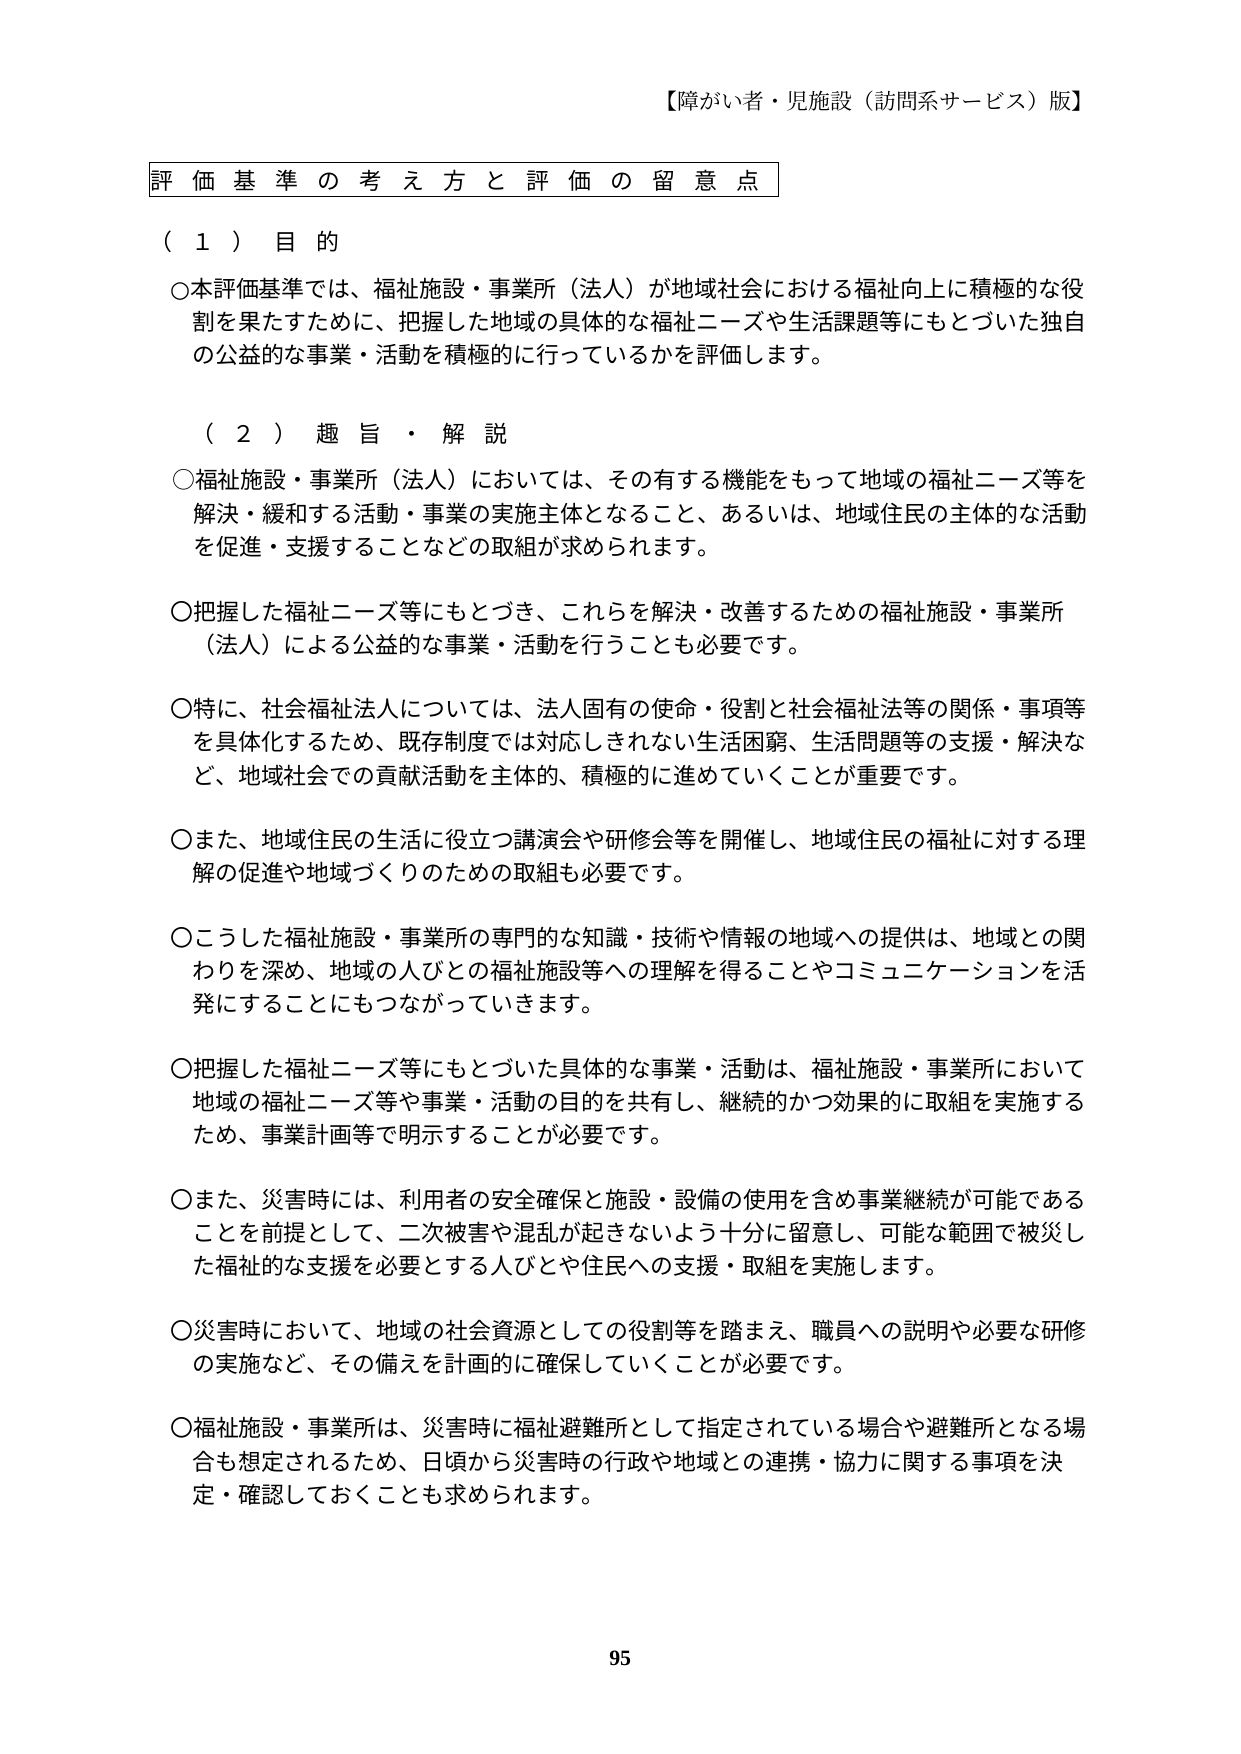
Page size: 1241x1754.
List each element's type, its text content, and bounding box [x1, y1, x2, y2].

text ○福祉施設・事業所（法人）においては、その有する機能をもって地域の福祉ニーズ等を解決・緩和する活動・事業の実施主体となること、あるいは、地域住民の主体的な活動を促進・支援することなどの取組が求められます。 [149, 462, 1091, 562]
text 〇福祉施設・事業所は、災害時に福祉避難所として指定されている場合や避難所となる場合も想定されるため、日頃から災害時の行政や地域との連携・協力に関する事項を決定・確認しておくことも求められます。 [170, 1410, 1091, 1510]
text 〇特に、社会福祉法人については、法人固有の使命・役割と社会福祉法等の関係・事項等を具体化するため、既存制度では対応しきれない生活困窮、生活問題等の支援・解決など、地域社会での貢献活動を主体的、積極的に進めていくことが重要です。 [170, 691, 1091, 791]
text 〇把握した福祉ニーズ等にもとづいた具体的な事業・活動は、福祉施設・事業所において地域の福祉ニーズ等や事業・活動の目的を共有し、継続的かつ効果的に取組を実施するため、事業計画等で明示することが必要です。 [170, 1051, 1091, 1150]
text 〇また、災害時には、利用者の安全確保と施設・設備の使用を含め事業継続が可能であることを前提として、二次被害や混乱が起きないよう十分に留意し、可能な範囲で被災した福祉的な支援を必要とする人びとや住民への支援・取組を実施します。 [170, 1182, 1091, 1281]
text ○本評価基準では、福祉施設・事業所（法人）が地域社会における福祉向上に積極的な役割を果たすために、把握した地域の具体的な福祉ニーズや生活課題等にもとづいた独自の公益的な事業・活動を積極的に行っているかを評価します。 [170, 271, 1091, 371]
text 〇こうした福祉施設・事業所の専門的な知識・技術や情報の地域への提供は、地域との関わりを深め、地域の人びとの福祉施設等への理解を得ることやコミュニケーションを活発にすることにもつながっていきます。 [170, 920, 1091, 1019]
text 評価基準の考え方と評価の留意点 [149, 149, 1091, 210]
text 〇また、地域住民の生活に役立つ講演会や研修会等を開催し、地域住民の福祉に対する理解の促進や地域づくりのための取組も必要です。 [170, 822, 1091, 888]
text 〇把握した福祉ニーズ等にもとづき、これらを解決・改善するための福祉施設・事業所（法人）による公益的な事業・活動を行うことも必要です。 [170, 593, 1091, 660]
text （１）目的 [149, 210, 1091, 271]
text 〇災害時において、地域の社会資源としての役割等を踏まえ、職員への説明や必要な研修の実施など、その備えを計画的に確保していくことが必要です。 [170, 1312, 1091, 1379]
text （２）趣旨・解説 [170, 402, 1091, 462]
